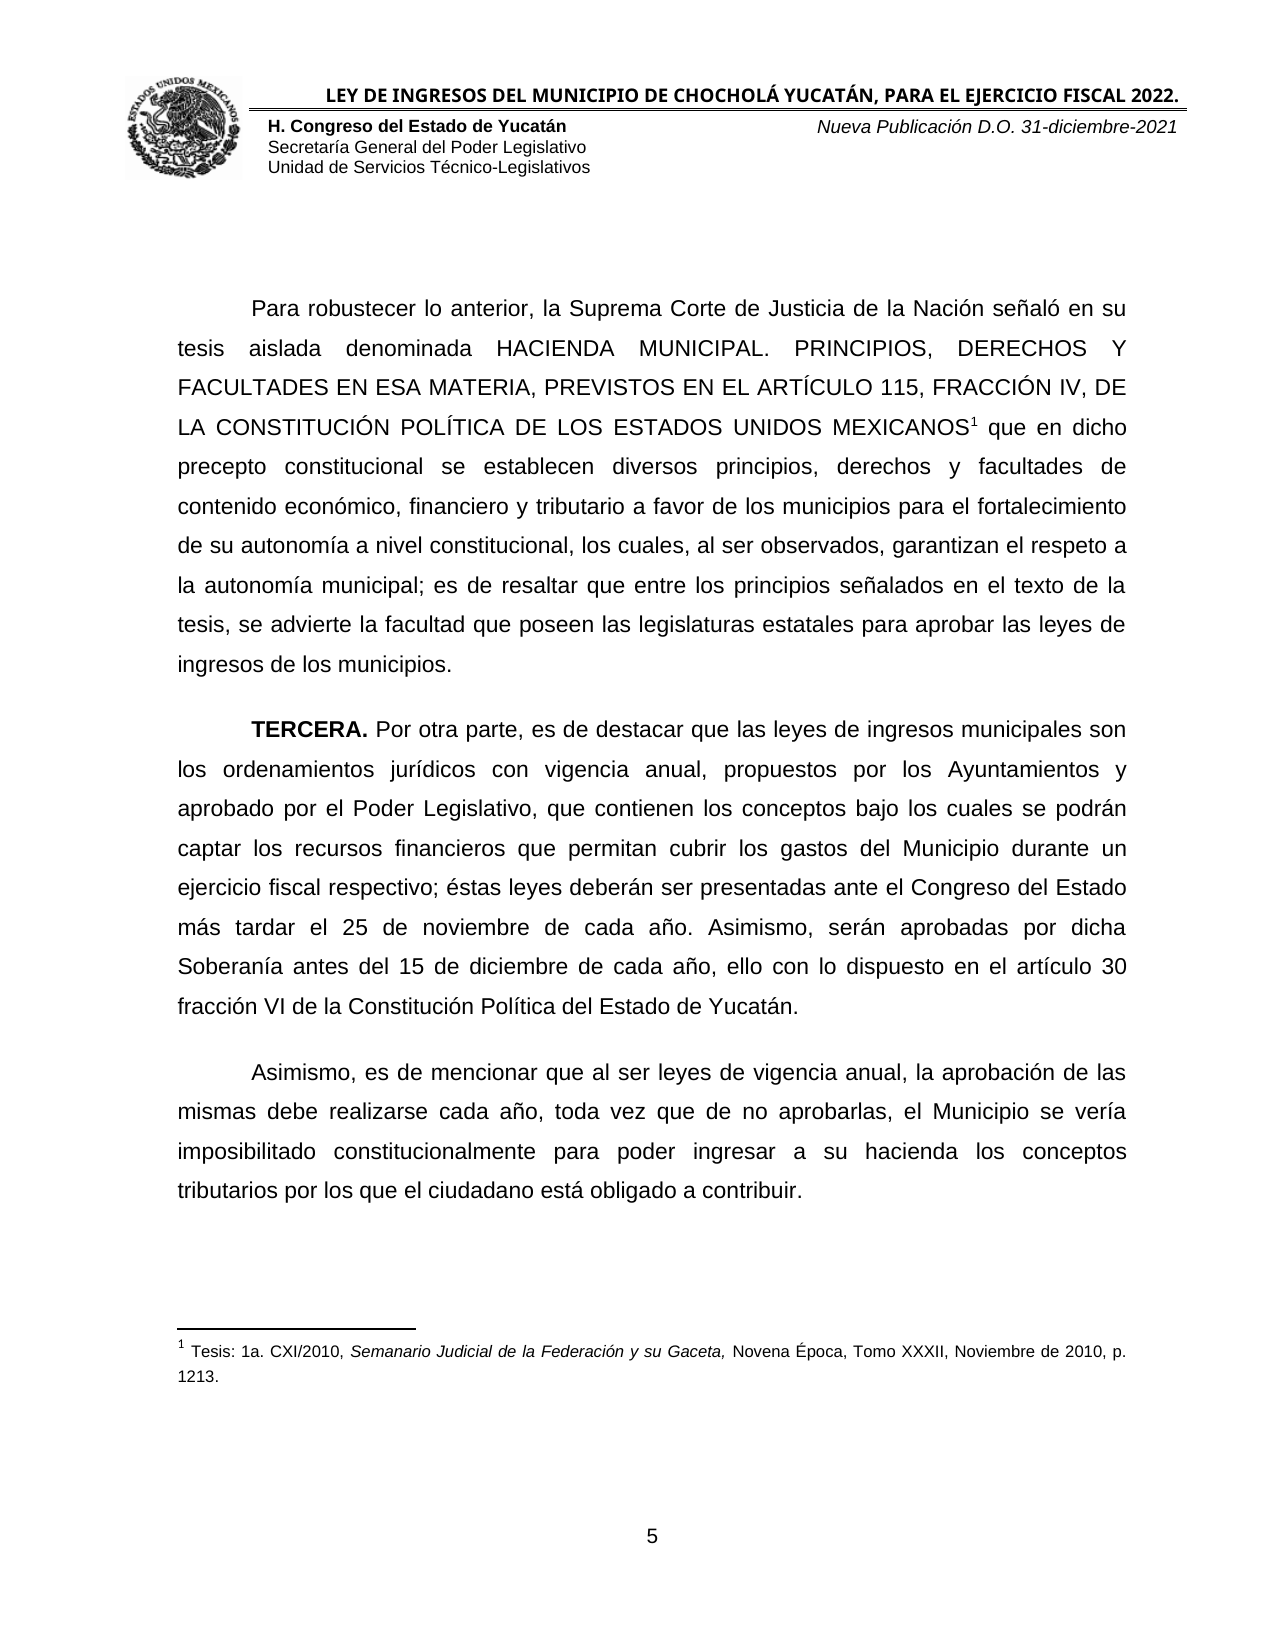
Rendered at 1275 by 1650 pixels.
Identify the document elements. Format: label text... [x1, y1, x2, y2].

text TERCERA. Por otra parte, es de destacar que las leyes de ingresos municipales son los ordenamientos jurídicos con vigencia anual, propuestos por los Ayuntamientos y aprobado por el Poder Legislativo, que contienen los conceptos bajo los cuales se podrán captar los recursos financieros que permitan cubrir los gastos del Municipio durante un ejercicio fiscal respectivo; éstas leyes deberán ser presentadas ante el Congreso del Estado más tardar el 25 de noviembre de cada año. Asimismo, serán aprobadas por dicha Soberanía antes del 15 de diciembre de cada año, ello con lo dispuesto en el artículo 30 fracción VI de la Constitución Política del Estado de Yucatán. [177, 716, 1127, 1019]
text Asimismo, es de mencionar que al ser leyes de vigencia anual, la aprobación de las mismas debe realizarse cada año, toda vez que de no aprobarlas, el Municipio se vería imposibilitado constitucionalmente para poder ingresar a su hacienda los conceptos tributarios por los que el ciudadano está obligado a contribuir. [177, 1059, 1127, 1203]
text Para robustecer lo anterior, la Suprema Corte de Justicia de la Nación señaló en su tesis aislada denominada HACIENDA MUNICIPAL. PRINCIPIOS, DERECHOS Y FACULTADES EN ESA MATERIA, PREVISTOS EN EL ARTÍCULO 115, FRACCIÓN IV, DE LA CONSTITUCIÓN POLÍTICA DE LOS ESTADOS UNIDOS MEXICANOS que en dicho precepto constitucional se establecen diversos principios, derechos y facultades de contenido económico, financiero y tributario a favor de los municipios para el fortalecimiento de su autonomía a nivel constitucional, los cuales, al ser observados, garantizan el respeto a la autonomía municipal; es de resaltar que entre los principios señalados en el texto de la tesis, se advierte la facultad que poseen las legislaturas estatales para aprobar las leyes de ingresos de los municipios. [177, 295, 1127, 677]
